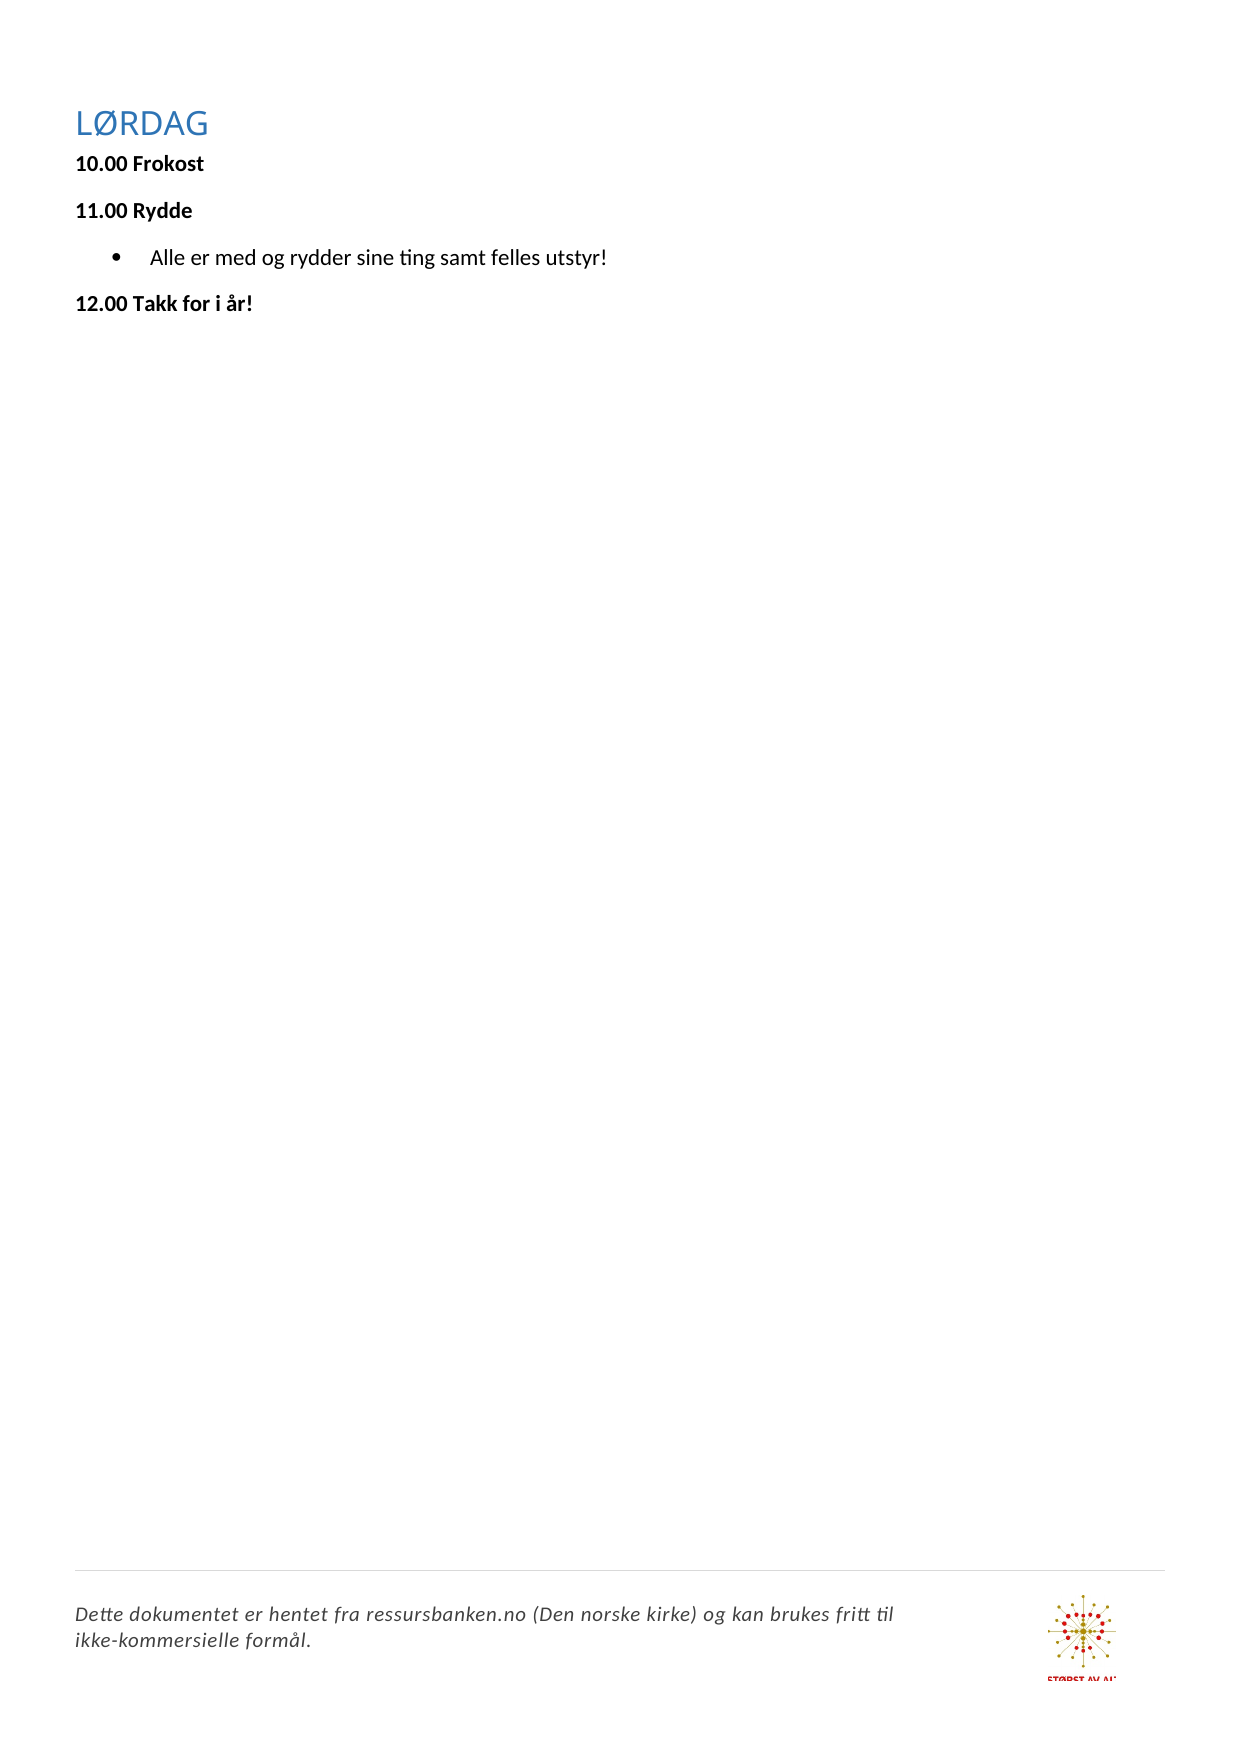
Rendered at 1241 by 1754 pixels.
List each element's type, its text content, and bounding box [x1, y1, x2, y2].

text 11.00 Rydde [75, 196, 1165, 224]
text 10.00 Frokost [75, 149, 1165, 177]
list Alle er med og rydder sine ting samt felles utstyr! [112, 243, 1165, 271]
subtitle LØRDAG [75, 100, 1165, 145]
text 12.00 Takk for i år! [75, 289, 1165, 318]
picture [1047, 1595, 1116, 1680]
